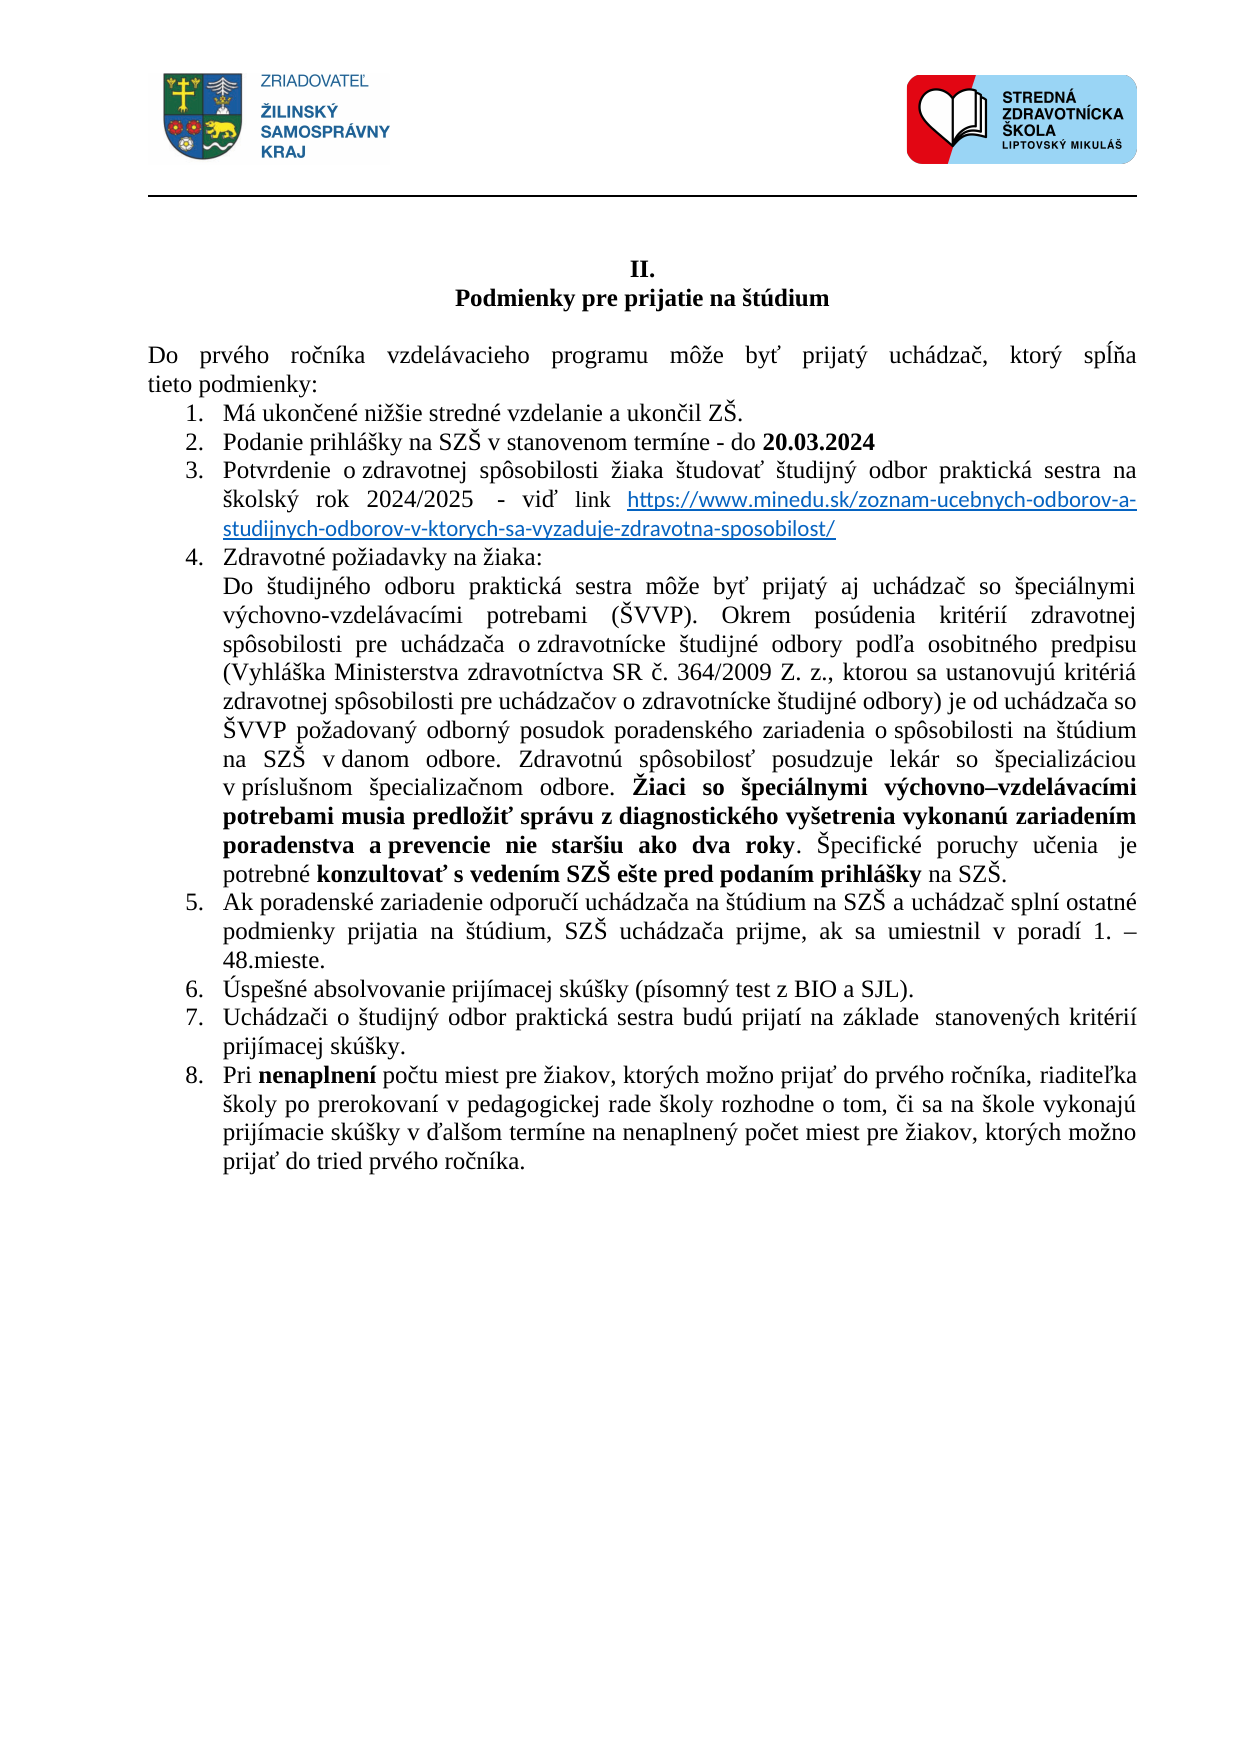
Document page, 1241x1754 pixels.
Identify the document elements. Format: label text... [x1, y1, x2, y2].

picture [906, 75, 1137, 164]
list Pri nenaplnení počtu miest pre žiakov, ktorých možno prijať do prvého ročníka, riaditeľka školy po prerokovaní v pedagogickej rade školy rozhodne o tom, či sa na škole vykonajú prijímacie skúšky v ďalšom termíne na nenaplnený počet miest pre žiakov, ktorých možno prijať do tried prvého ročníka. [185, 1060, 1137, 1175]
text Podmienky pre prijatie na štúdium [148, 283, 1137, 312]
text II. [148, 254, 1137, 283]
list Uchádzači o študijný odbor praktická sestra budú prijatí na základe stanovených kritérií prijímacej skúšky. [185, 1002, 1137, 1060]
list Ak poradenské zariadenie odporučí uchádzača na štúdium na SZŠ a uchádzač splní ostatné podmienky prijatia na štúdium, SZŠ uchádzača prijme, ak sa umiestnil v poradí 1. – 48.mieste. [185, 887, 1137, 974]
list Má ukončené nižšie stredné vzdelanie a ukončil ZŠ. [185, 398, 1137, 427]
list Do študijného odboru praktická sestra môže byť prijatý aj uchádzač so špeciálnymi výchovno-vzdelávacími potrebami (ŠVVP). Okrem posúdenia kritérií zdravotnej spôsobilosti pre uchádzača o zdravotnícke študijné odbory podľa osobitného predpisu (Vyhláška Ministerstva zdravotníctva SR č. 364/2009 Z. z., ktorou sa ustanovujú kritériá zdravotnej spôsobilosti pre uchádzačov o zdravotnícke študijné odbory) je od uchádzača so ŠVVP požadovaný odborný posudok poradenského zariadenia o spôsobilosti na štúdium na SZŠ v danom odbore. Zdravotnú spôsobilosť posudzuje lekár so špecializáciou v príslušnom špecializačnom odbore. Žiaci so špeciálnymi výchovno–vzdelávacími potrebami musia predložiť správu z diagnostického vyšetrenia vykonanú zariadením poradenstva a prevencie nie staršiu ako dva roky. Špecifické poruchy učenia je potrebné konzultovať s vedením SZŠ ešte pred podaním prihlášky na SZŠ. [223, 571, 1137, 887]
list Úspešné absolvovanie prijímacej skúšky (písomný test z BIO a SJL). [185, 974, 1137, 1002]
list Potvrdenie o zdravotnej spôsobilosti žiaka študovať študijný odbor praktická sestra na školský rok 2024/2025 - viď link https://www.minedu.sk/zoznam-ucebnych-odborov-a-studijnych-odborov-v-ktorych-sa-vyzaduje-zdravotna-sposobilost/ [185, 456, 1137, 542]
text Do prvého ročníka vzdelávacieho programu môže byť prijatý uchádzač, ktorý spĺňa tieto podmienky: [148, 341, 1137, 398]
list Zdravotné požiadavky na žiaka: [185, 542, 1137, 571]
list Podanie prihlášky na SZŠ v stanovenom termíne - do 20.03.2024 [185, 427, 1137, 456]
picture [147, 73, 390, 165]
